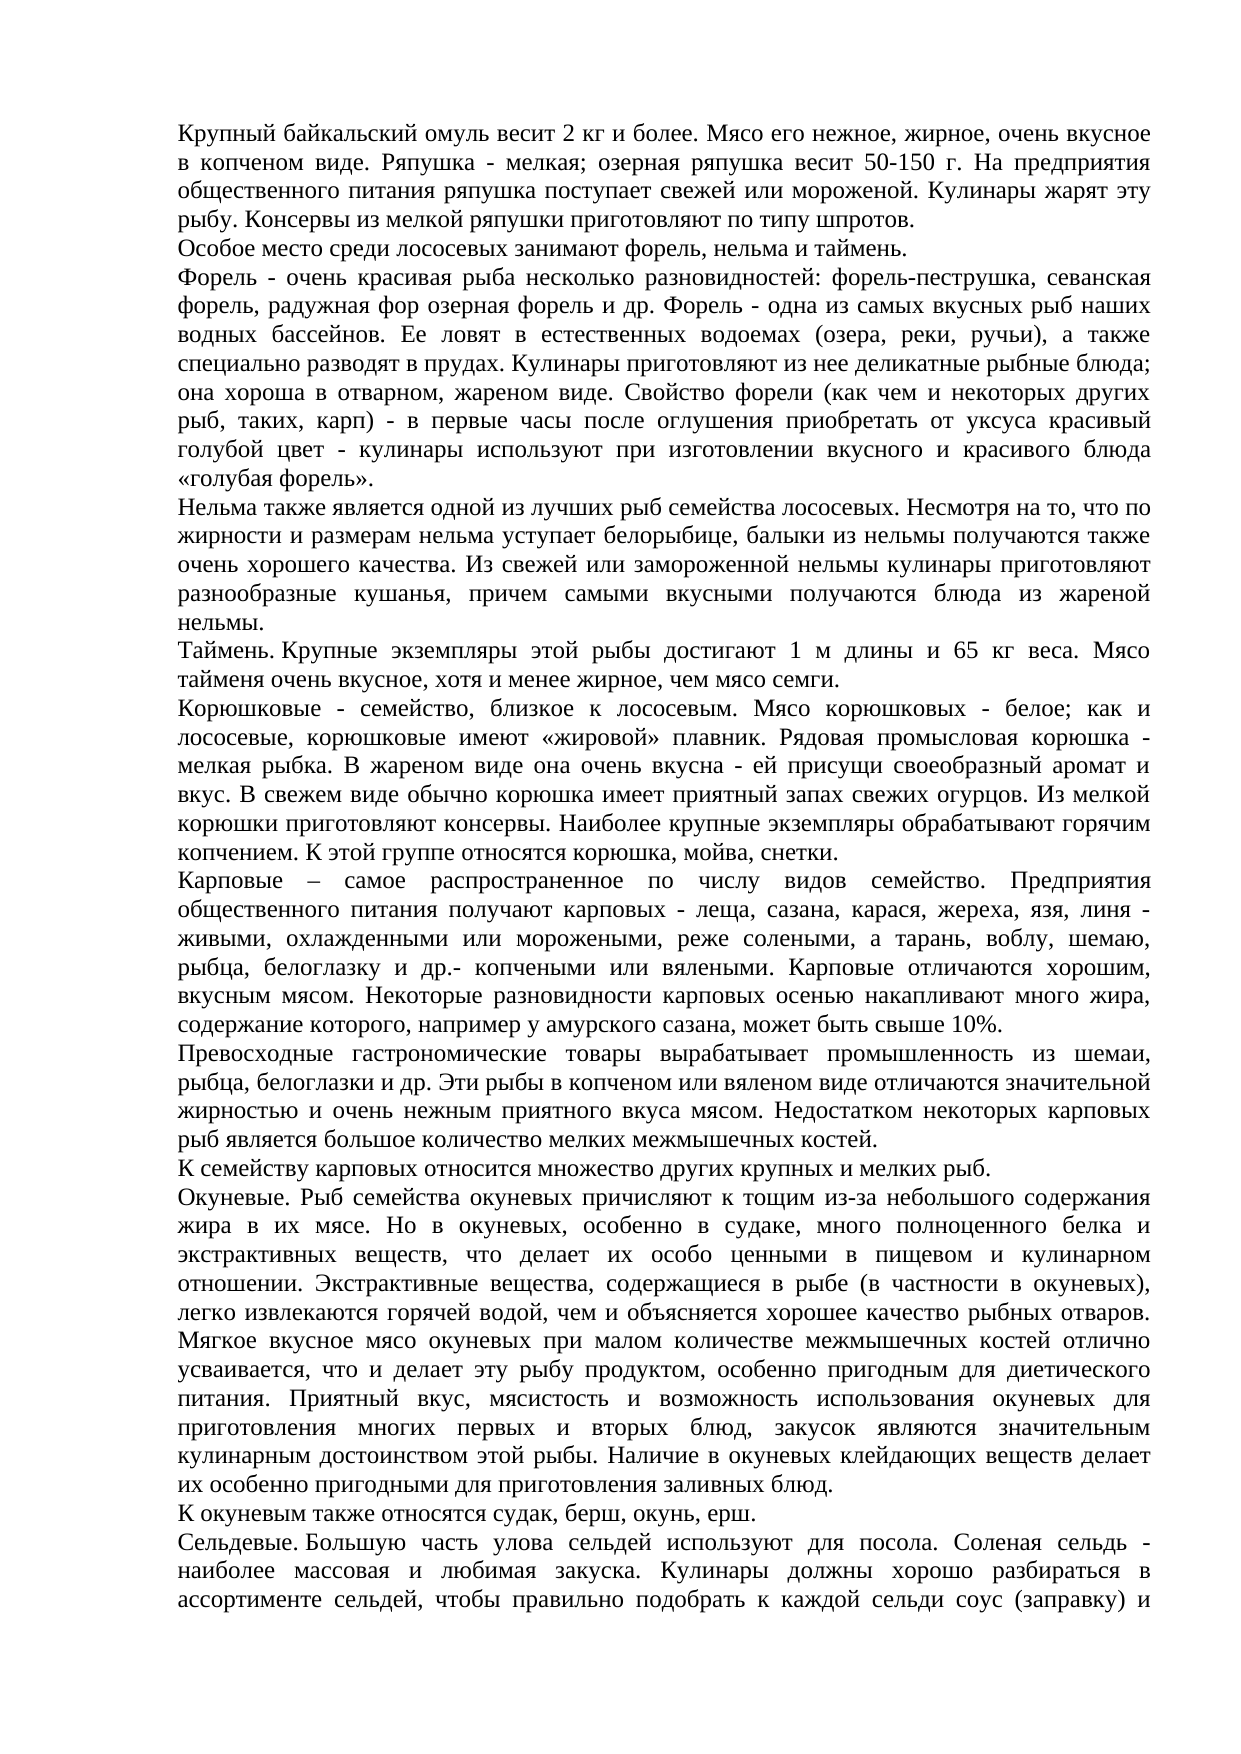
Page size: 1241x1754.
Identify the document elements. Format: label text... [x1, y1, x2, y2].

text Окуневые. Рыб семейства окуневых причисляют к тощим из-за небольшого содержания жира в их мясе. Но в окуневых, особенно в судаке, много полноценного белка и экстрактивных веществ, что делает их особо ценными в пищевом и кулинарном отношении. Экстрактивные вещества, содержащиеся в рыбе (в частности в окуневых), легко извлекаются горячей водой, чем и объясняется хорошее качество рыбных отваров. Мягкое вкусное мясо окуневых при малом количестве межмышечных костей отлично усваивается, что и делает эту рыбу продуктом, особенно пригодным для диетического питания. Приятный вкус, мясистость и возможность использования окуневых для приготовления многих первых и вторых блюд, закусок являются значительным кулинарным достоинством этой рыбы. Наличие в окуневых клейдающих веществ делает их особенно пригодными для приготовления заливных блюд. [177, 1182, 1152, 1498]
text Корюшковые - семейство, близкое к лососевым. Мясо корюшковых - белое; как и лососевые, корюшковые имеют «жировой» плавник. Рядовая промысловая корюшка - мелкая рыбка. В жареном виде она очень вкусна - ей присущи своеобразный аромат и вкус. В свежем виде обычно корюшка имеет приятный запах свежих огурцов. Из мелкой корюшки приготовляют консервы. Наиболее крупные экземпляры обрабатывают горячим копчением. К этой группе относятся корюшка, мойва, снетки. [177, 693, 1152, 866]
text Таймень. Крупные экземпляры этой рыбы достигают 1 м длины и 65 кг веса. Мясо тайменя очень вкусное, хотя и менее жирное, чем мясо семги. [177, 636, 1152, 693]
text Особое место среди лососевых занимают форель, нельма и таймень. [177, 233, 1152, 262]
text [177, 1527, 1152, 1613]
text К окуневым также относятся судак, берш, окунь, ерш. [177, 1498, 1152, 1527]
text Форель - очень красивая рыба несколько разновидностей: форель-пеструшка, севанская форель, радужная фор озерная форель и др. Форель - одна из самых вкусных рыб наших водных бассейнов. Ее ловят в естественных водоемах (озера, реки, ручьи), а также специально разводят в прудах. Кулинары приготовляют из нее деликатные рыбные блюда; она хороша в отварном, жареном виде. Свойство форели (как чем и некоторых других рыб, таких, карп) - в первые часы после оглушения приобретать от уксуса красивый голубой цвет - кулинары используют при изготовлении вкусного и красивого блюда «голубая форель». [177, 262, 1152, 492]
text Превосходные гастрономические товары вырабатывает промышленность из шемаи, рыбца, белоглазки и др. Эти рыбы в копченом или вяленом виде отличаются значительной жирностью и очень нежным приятного вкуса мясом. Недостатком некоторых карповых рыб является большое количество мелких межмышечных костей. [177, 1038, 1152, 1153]
text Крупный байкальский омуль весит 2 кг и более. Мясо его нежное, жирное, очень вкусное в копченом виде. Ряпушка - мелкая; озерная ряпушка весит 50-150 г. На предприятия общественного питания ряпушка поступает свежей или мороженой. Кулинары жарят эту рыбу. Консервы из мелкой ряпушки приготовляют по типу шпротов. [177, 118, 1152, 233]
text Карповые – самое распространенное по числу видов семейство. Предприятия общественного питания получают карповых - леща, сазана, карася, жереха, язя, линя - живыми, охлажденными или морожеными, реже солеными, а тарань, воблу, шемаю, рыбца, белоглазку и др.- копчеными или вялеными. Карповые отличаются хорошим, вкусным мясом. Некоторые разновидности карповых осенью накапливают много жира, содержание которого, например у амурского сазана, может быть свыше 10%. [177, 866, 1152, 1038]
text Нельма также является одной из лучших рыб семейства лососевых. Несмотря на то, что по жирности и размерам нельма уступает белорыбице, балыки из нельмы получаются также очень хорошего качества. Из свежей или замороженной нельмы кулинары приготовляют разнообразные кушанья, причем самыми вкусными получаются блюда из жареной нельмы. [177, 492, 1152, 636]
text К семейству карповых относится множество других крупных и мелких рыб. [177, 1153, 1152, 1182]
